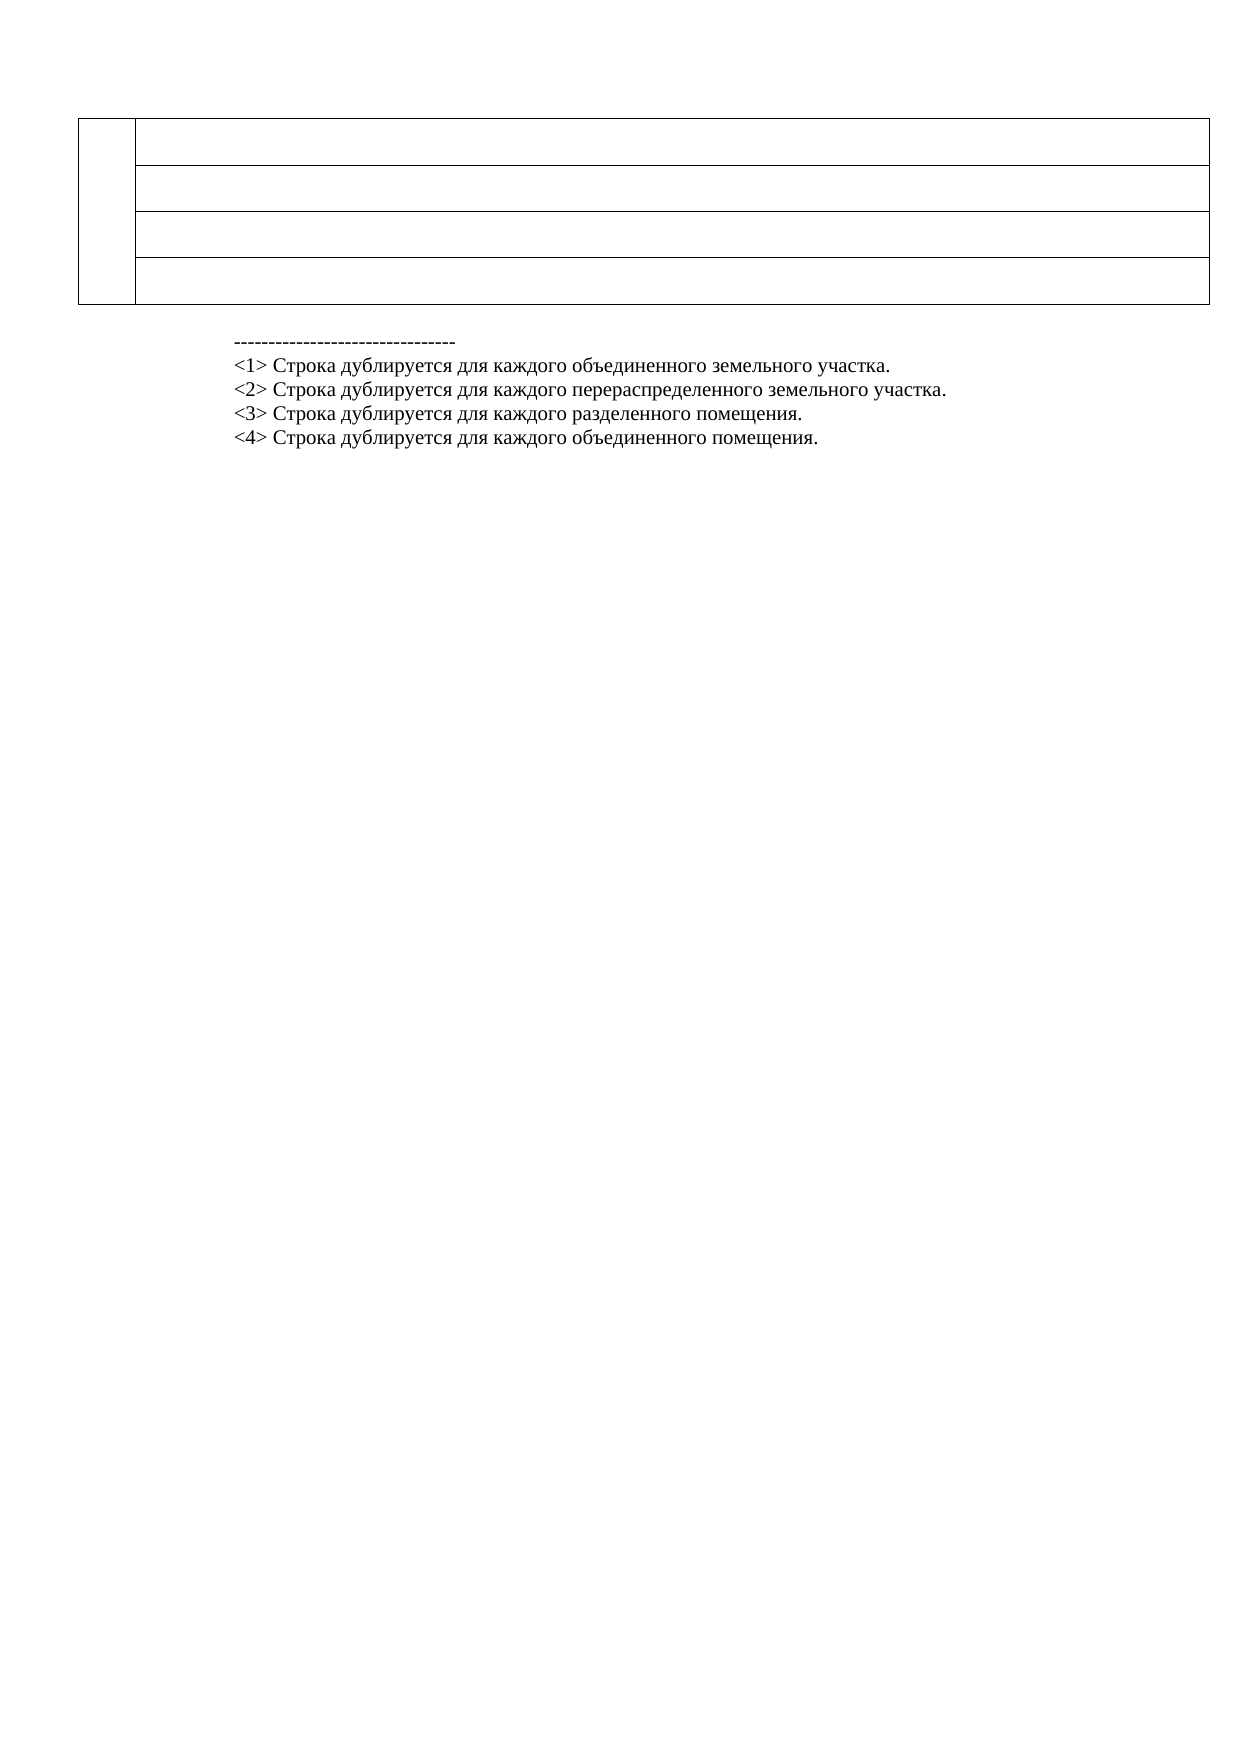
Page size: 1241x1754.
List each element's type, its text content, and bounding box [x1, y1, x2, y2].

table_cell [136, 119, 1209, 164]
text <4> Строка дублируется для каждого объединенного помещения. [177, 425, 1152, 449]
text -------------------------------- [177, 329, 1152, 353]
text <2> Строка дублируется для каждого перераспределенного земельного участка. [177, 377, 1152, 401]
table_cell [136, 212, 1209, 257]
text <1> Строка дублируется для каждого объединенного земельного участка. [177, 353, 1152, 377]
table_cell [136, 258, 1209, 303]
table_cell [136, 166, 1209, 211]
text <3> Строка дублируется для каждого разделенного помещения. [177, 401, 1152, 425]
